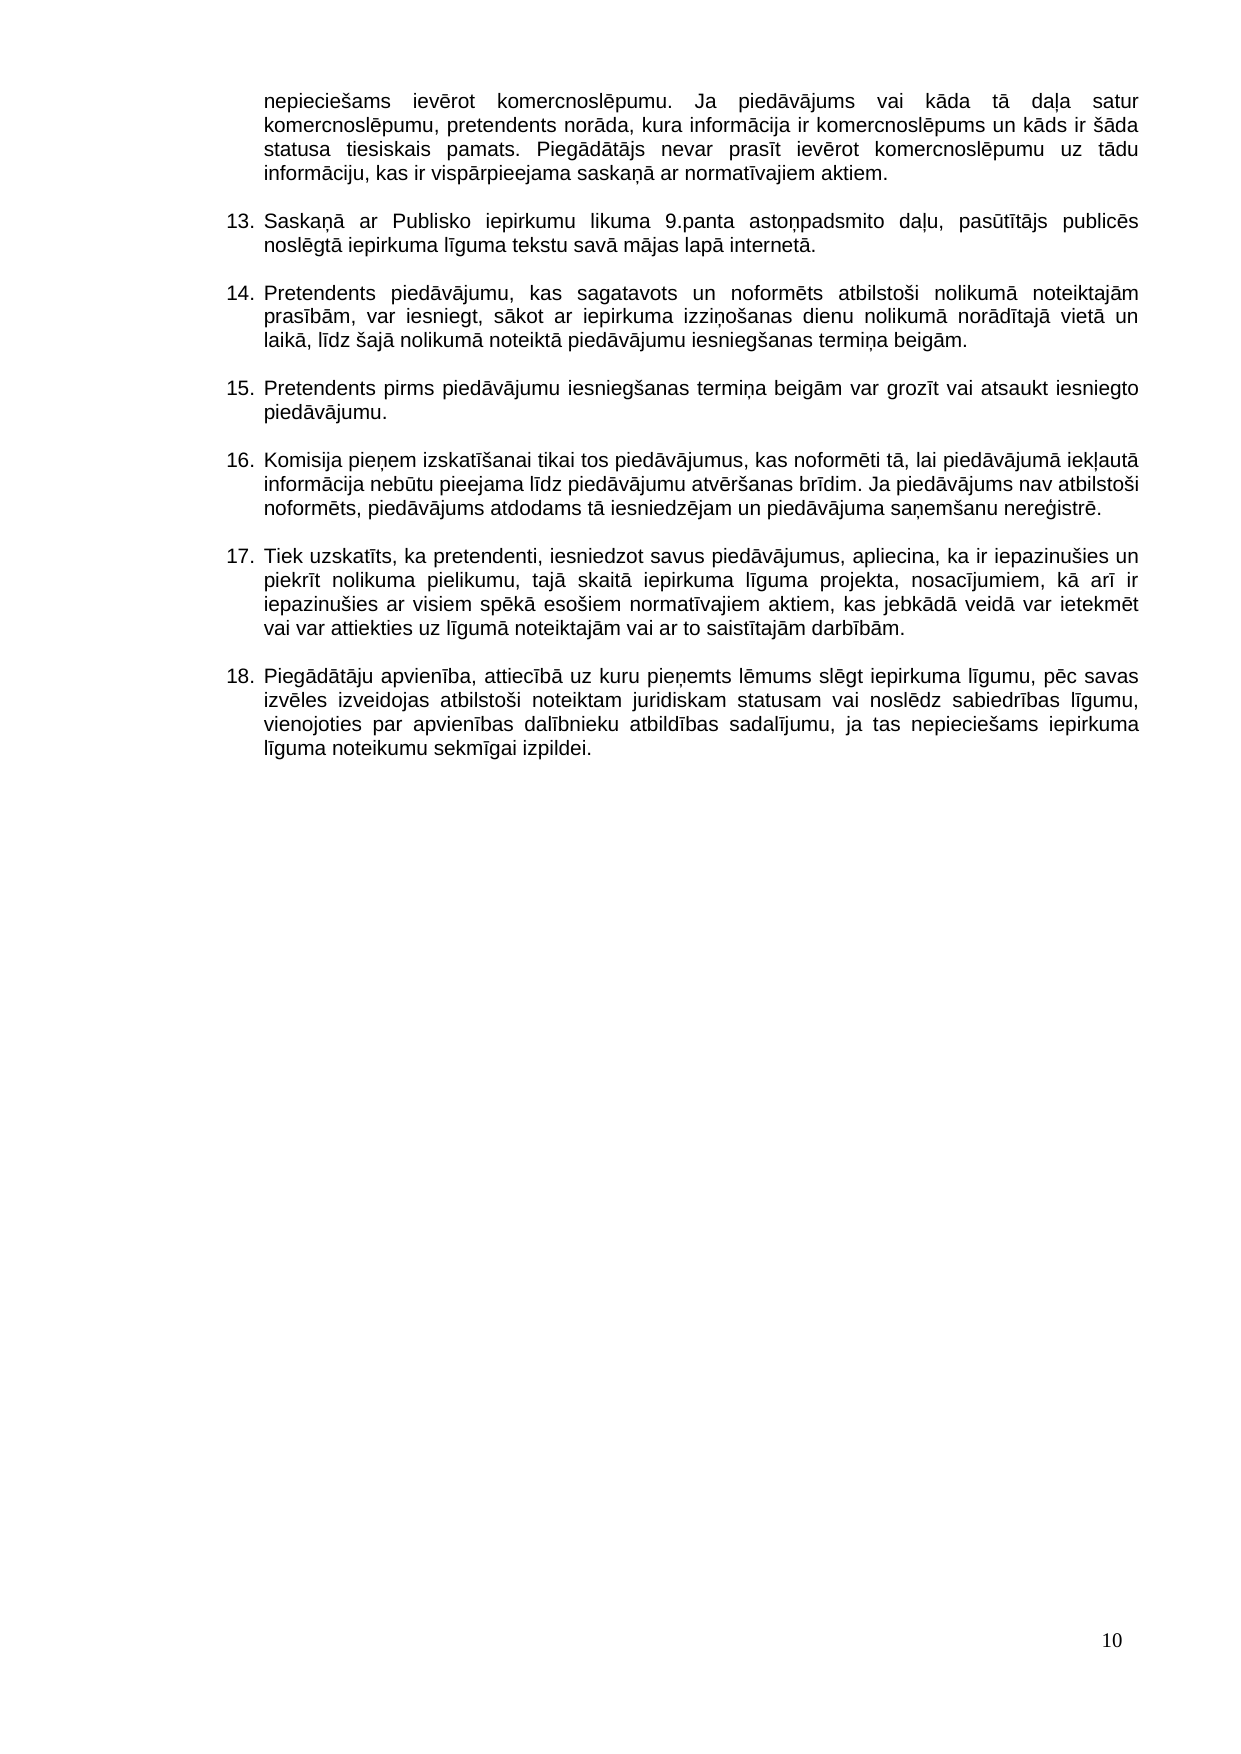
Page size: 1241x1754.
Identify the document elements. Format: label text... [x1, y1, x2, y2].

table_cell Pretendents pirms piedāvājumu iesniegšanas termiņa beigām var grozīt vai atsaukt iesniegto piedāvājumu. [177, 376, 1151, 448]
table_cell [177, 89, 1151, 208]
table_cell Komisija pieņem izskatīšanai tikai tos piedāvājumus, kas noformēti tā, lai piedāvājumā iekļautā informācija nebūtu pieejama līdz piedāvājumu atvēršanas brīdim. Ja piedāvājums nav atbilstoši noformēts, piedāvājums atdodams tā iesniedzējam un piedāvājuma saņemšanu nereģistrē. [177, 448, 1151, 544]
table_cell Piegādātāju apvienība, attiecībā uz kuru pieņemts lēmums slēgt iepirkuma līgumu, pēc savas izvēles izveidojas atbilstoši noteiktam juridiskam statusam vai noslēdz sabiedrības līgumu, vienojoties par apvienības dalībnieku atbildības sadalījumu, ja tas nepieciešams iepirkuma līguma noteikumu sekmīgai izpildei. [177, 664, 1151, 759]
table_cell Saskaņā ar Publisko iepirkumu likuma 9.panta astoņpadsmito daļu, pasūtītājs publicēs noslēgtā iepirkuma līguma tekstu savā mājas lapā internetā. [177, 209, 1151, 280]
table_cell Pretendents piedāvājumu, kas sagatavots un noformēts atbilstoši nolikumā noteiktajām prasībām, var iesniegt, sākot ar iepirkuma izziņošanas dienu nolikumā norādītajā vietā un laikā, līdz šajā nolikumā noteiktā piedāvājumu iesniegšanas termiņa beigām. [177, 280, 1151, 376]
table_cell Tiek uzskatīts, ka pretendenti, iesniedzot savus piedāvājumus, apliecina, ka ir iepazinušies un piekrīt nolikuma pielikumu, tajā skaitā iepirkuma līguma projekta, nosacījumiem, kā arī ir iepazinušies ar visiem spēkā esošiem normatīvajiem aktiem, kas jebkādā veidā var ietekmēt vai var attiekties uz līgumā noteiktajām vai ar to saistītajām darbībām. [177, 544, 1151, 664]
